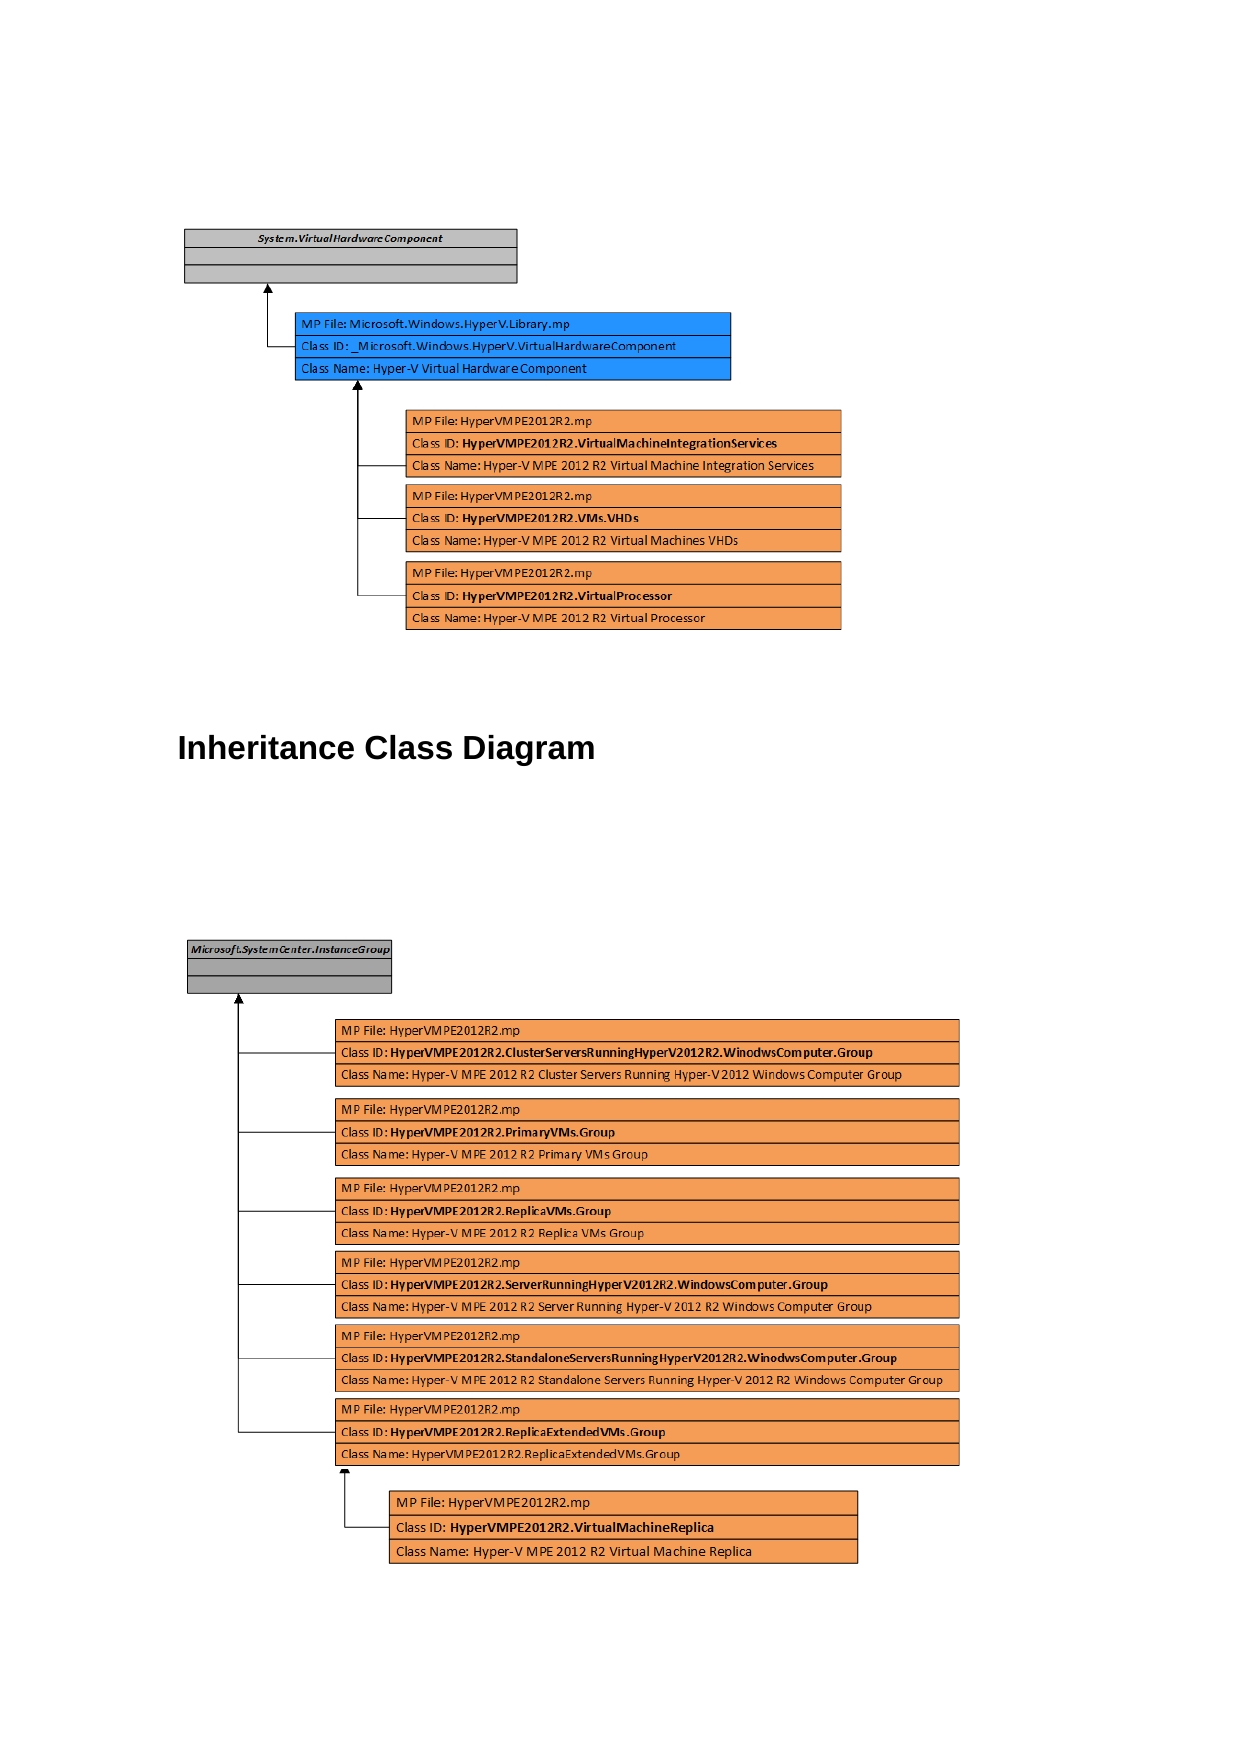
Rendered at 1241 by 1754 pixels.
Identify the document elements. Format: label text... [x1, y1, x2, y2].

picture [183, 227, 842, 633]
picture [183, 937, 960, 1568]
